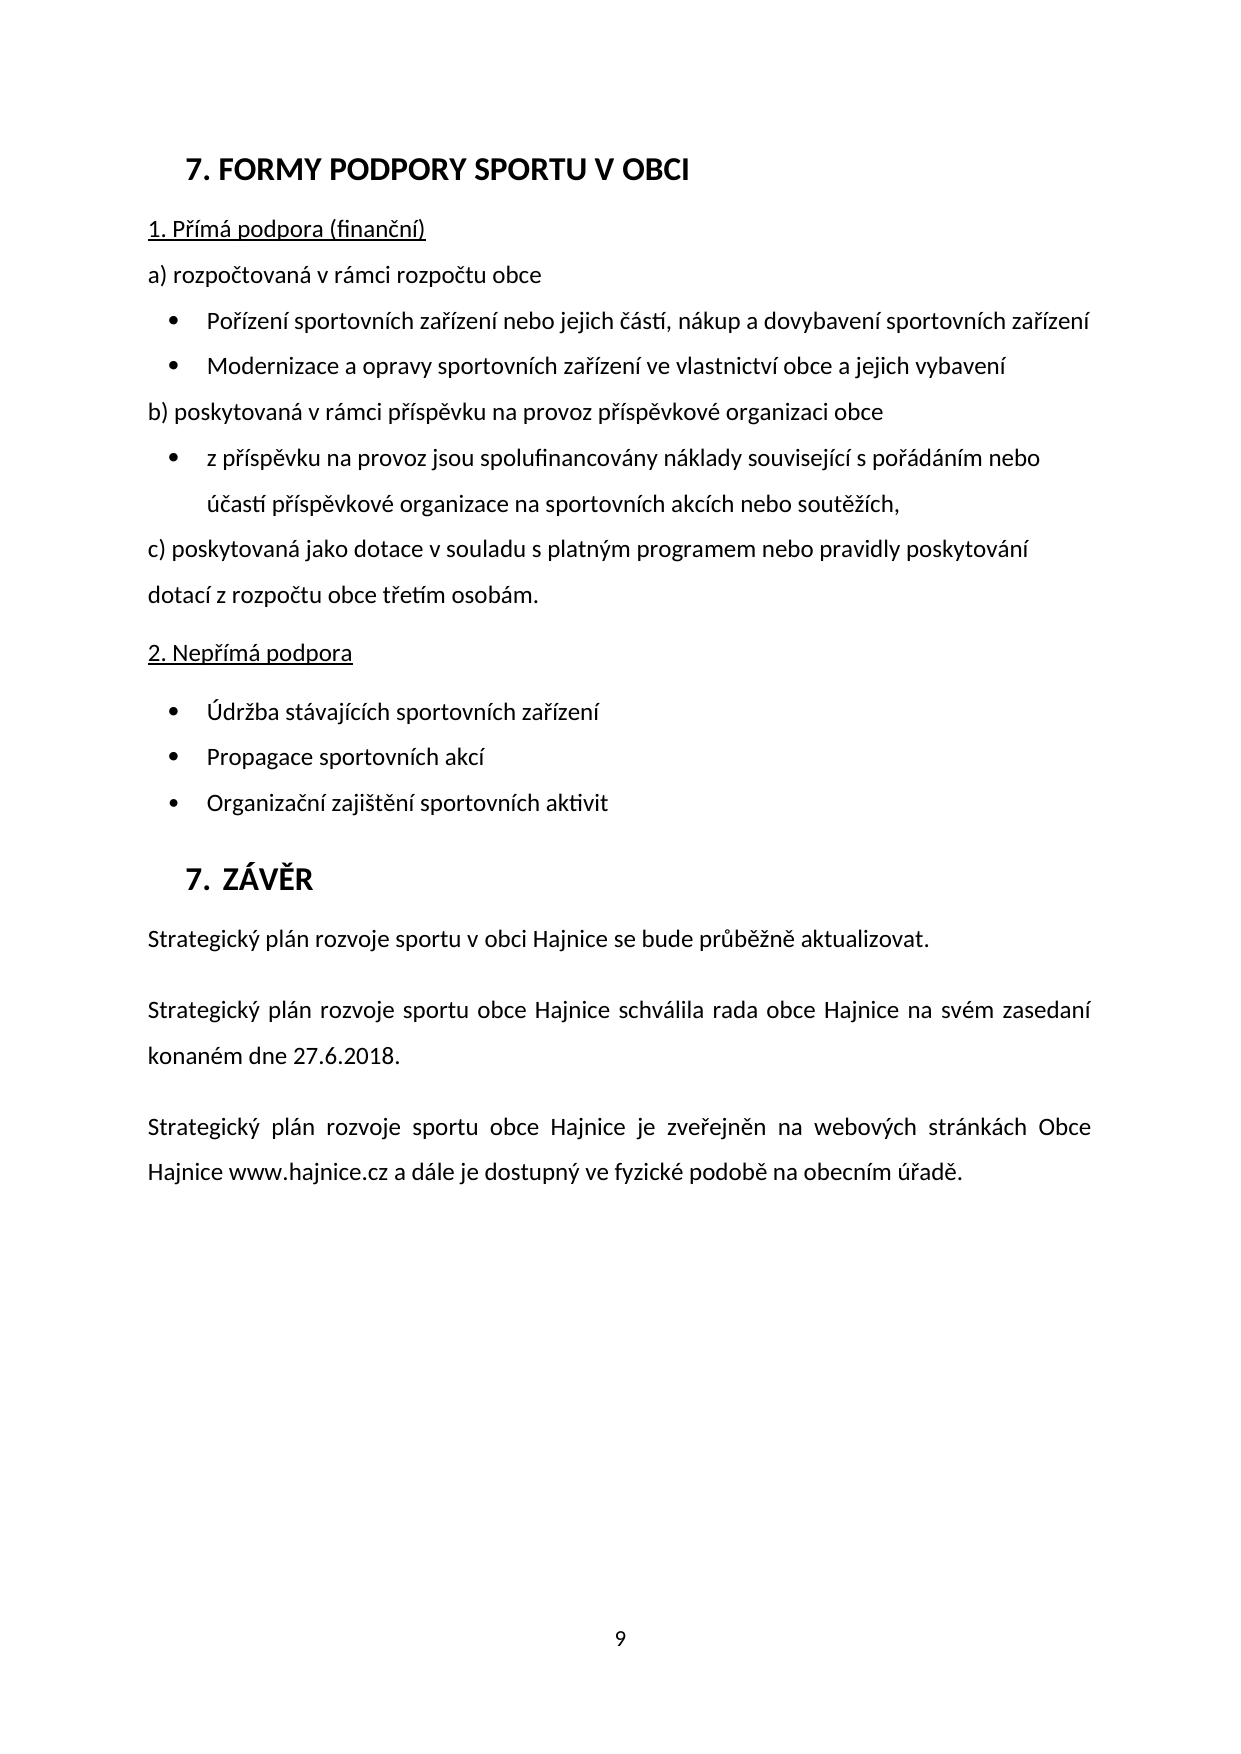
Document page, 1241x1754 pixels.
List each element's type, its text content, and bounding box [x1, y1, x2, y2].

text Strategický plán rozvoje sportu v obci Hajnice se bude průběžně aktualizovat. [148, 923, 1093, 954]
text 2. Nepřímá podpora [148, 637, 1093, 668]
text Strategický plán rozvoje sportu obce Hajnice schválila rada obce Hajnice na svém zasedaní konaném dne 27.6.2018. [148, 994, 1093, 1071]
list z příspěvku na provoz jsou spolufinancovány náklady související s pořádáním nebo účastí příspěvkové organizace na sportovních akcích nebo soutěžích, [169, 442, 1093, 518]
list Propagace sportovních akcí [169, 741, 1093, 772]
list Modernizace a opravy sportovních zařízení ve vlastnictví obce a jejich vybavení [169, 351, 1093, 381]
subtitle ZÁVĚR [185, 858, 1093, 898]
text b) poskytovaná v rámci příspěvku na provoz příspěvkové organizaci obce [148, 396, 1093, 427]
text c) poskytovaná jako dotace v souladu s platným programem nebo pravidly poskytování dotací z rozpočtu obce třetím osobám. [148, 533, 1093, 610]
subtitle 7. FORMY PODPORY SPORTU V OBCI [185, 148, 1093, 188]
text a) rozpočtovaná v rámci rozpočtu obce [148, 259, 1093, 289]
text Strategický plán rozvoje sportu obce Hajnice je zveřejněn na webových stránkách Obce Hajnice www.hajnice.cz a dále je dostupný ve fyzické podobě na obecním úřadě. [148, 1111, 1093, 1187]
list Organizační zajištění sportovních aktivit [169, 787, 1093, 818]
list Pořízení sportovních zařízení nebo jejich částí, nákup a dovybavení sportovních zařízení [169, 305, 1093, 335]
text 1. Přímá podpora (finanční) [148, 213, 1093, 244]
list Údržba stávajících sportovních zařízení [169, 696, 1093, 726]
